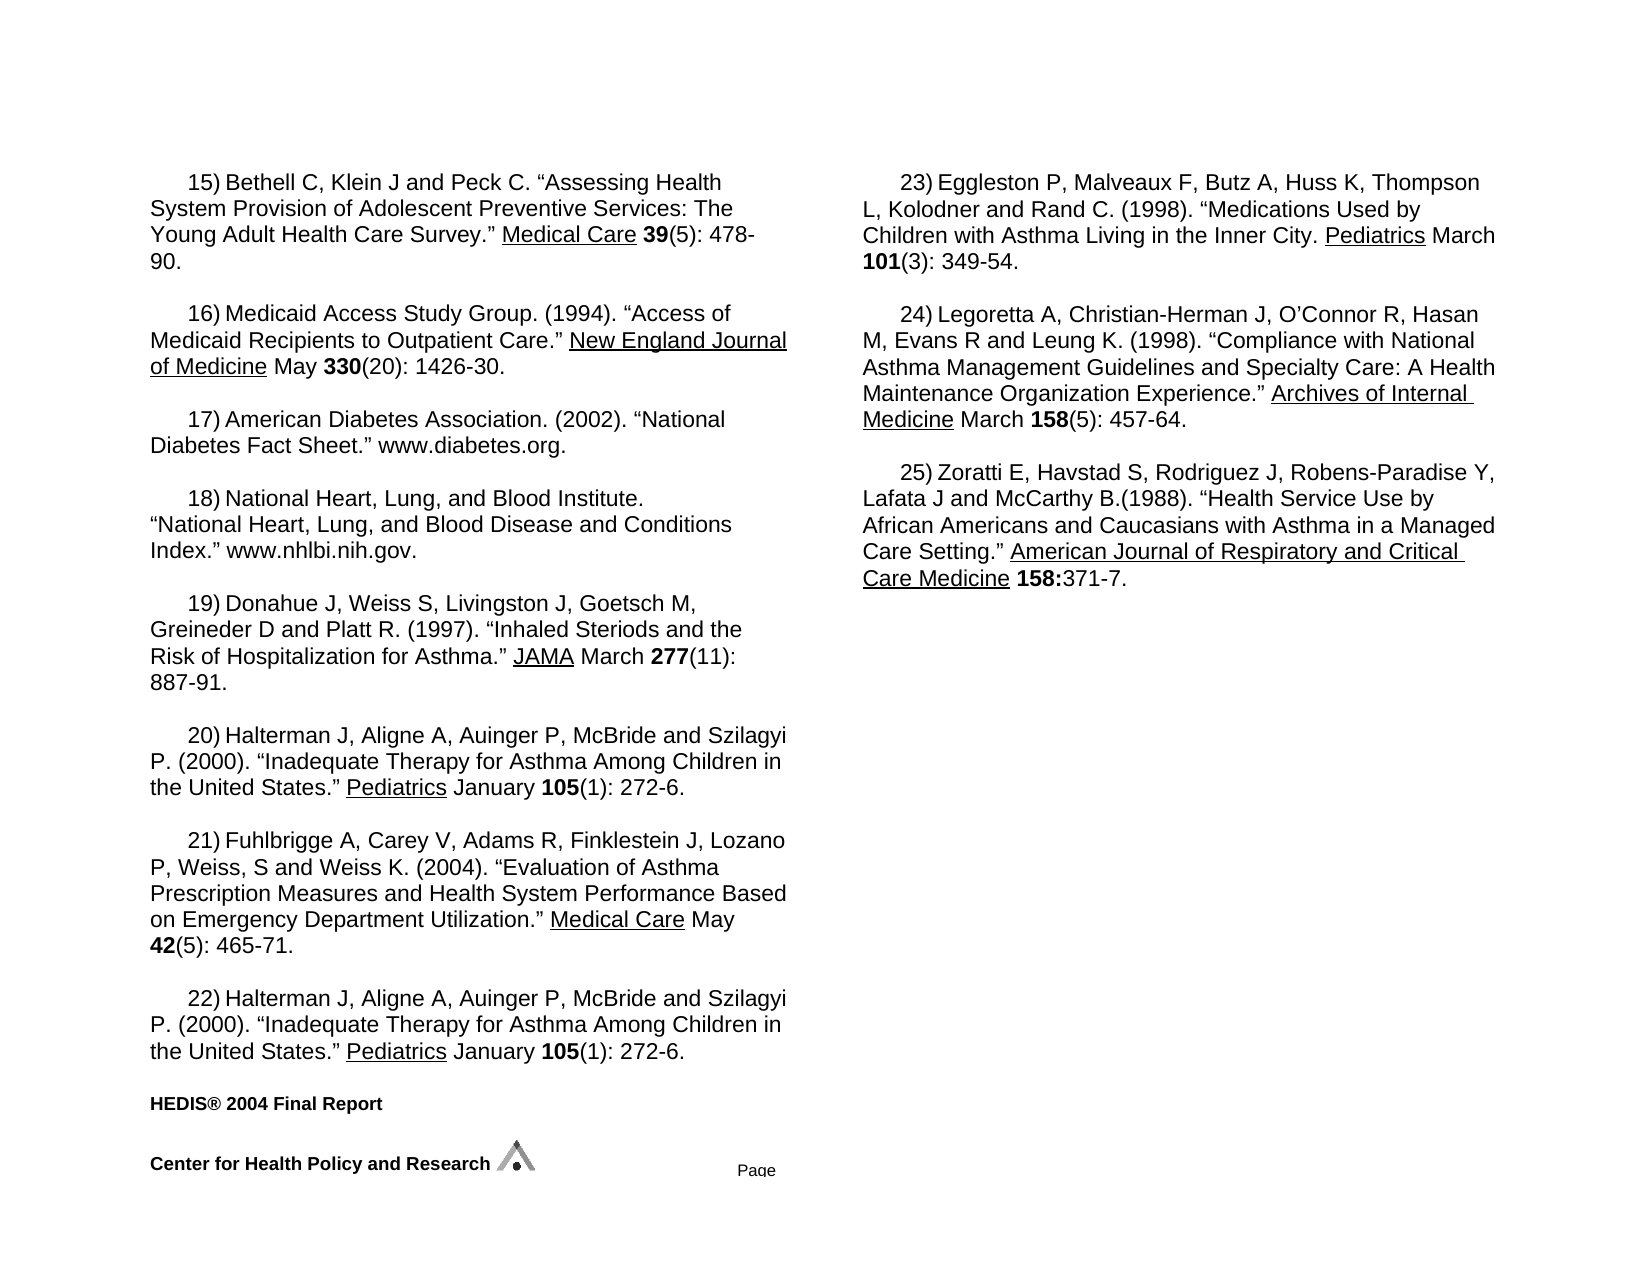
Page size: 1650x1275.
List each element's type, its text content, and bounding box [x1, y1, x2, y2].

list National Heart, Lung, and Blood Institute. “National Heart, Lung, and Blood Disease and Conditions Index.” www.nhlbi.nih.gov. [150, 485, 742, 564]
text P. (2000). “Inadequate Therapy for Asthma Among Children in the United States.” Pediatrics January 105(1): 272-6. [150, 1011, 784, 1064]
list Donahue J, Weiss S, Livingston J, Goetsch M, Greineder D and Platt R. (1997). “Inhaled Steriods and the Risk of Hospitalization for Asthma.” JAMA March 277(11): 887-91. [150, 590, 743, 695]
list Legoretta A, Christian-Herman J, O’Connor R, Hasan M, Evans R and Leung K. (1998). “Compliance with National Asthma Management Guidelines and Specialty Care: A Health Maintenance Organization Experience.” Archives of Internal Medicine March 158(5): 457-64. [862, 301, 1496, 433]
list Zoratti E, Havstad S, Rodriguez J, Robens-Paradise Y, Lafata J and McCarthy B.(1988). “Health Service Use by African Americans and Caucasians with Asthma in a Managed Care Setting.” American Journal of Respiratory and Critical Care Medicine 158:371-7. [862, 459, 1496, 591]
list Fuhlbrigge A, Carey V, Adams R, Finklestein J, Lozano P, Weiss, S and Weiss K. (2004). “Evaluation of Asthma Prescription Measures and Health System Performance Based on Emergency Department Utilization.” Medical Care May 42(5): 465-71. [150, 827, 787, 959]
list Medicaid Access Study Group. (1994). “Access of Medicaid Recipients to Outpatient Care.” New England Journal of Medicine May 330(20): 1426-30. [150, 300, 787, 379]
list American Diabetes Association. (2002). “National Diabetes Fact Sheet.” www.diabetes.org. [150, 406, 726, 458]
list Halterman J, Aligne A, Auinger P, McBride and Szilagyi [187, 722, 787, 748]
text P. (2000). “Inadequate Therapy for Asthma Among Children in the United States.” Pediatrics January 105(1): 272-6. [150, 748, 784, 801]
list Eggleston P, Malveaux F, Butz A, Huss K, Thompson L, Kolodner and Rand C. (1998). “Medications Used by Children with Asthma Living in the Inner City. Pediatrics March 101(3): 349-54. [862, 169, 1496, 274]
picture [496, 1139, 535, 1171]
list Halterman J, Aligne A, Auinger P, McBride and Szilagyi [187, 985, 787, 1011]
subtitle Bethell C, Klein J and Peck C. “Assessing Health System Provision of Adolescent Preventive Services: The Young Adult Health Care Survey.” Medical Care 39(5): 478-90. [150, 168, 787, 274]
